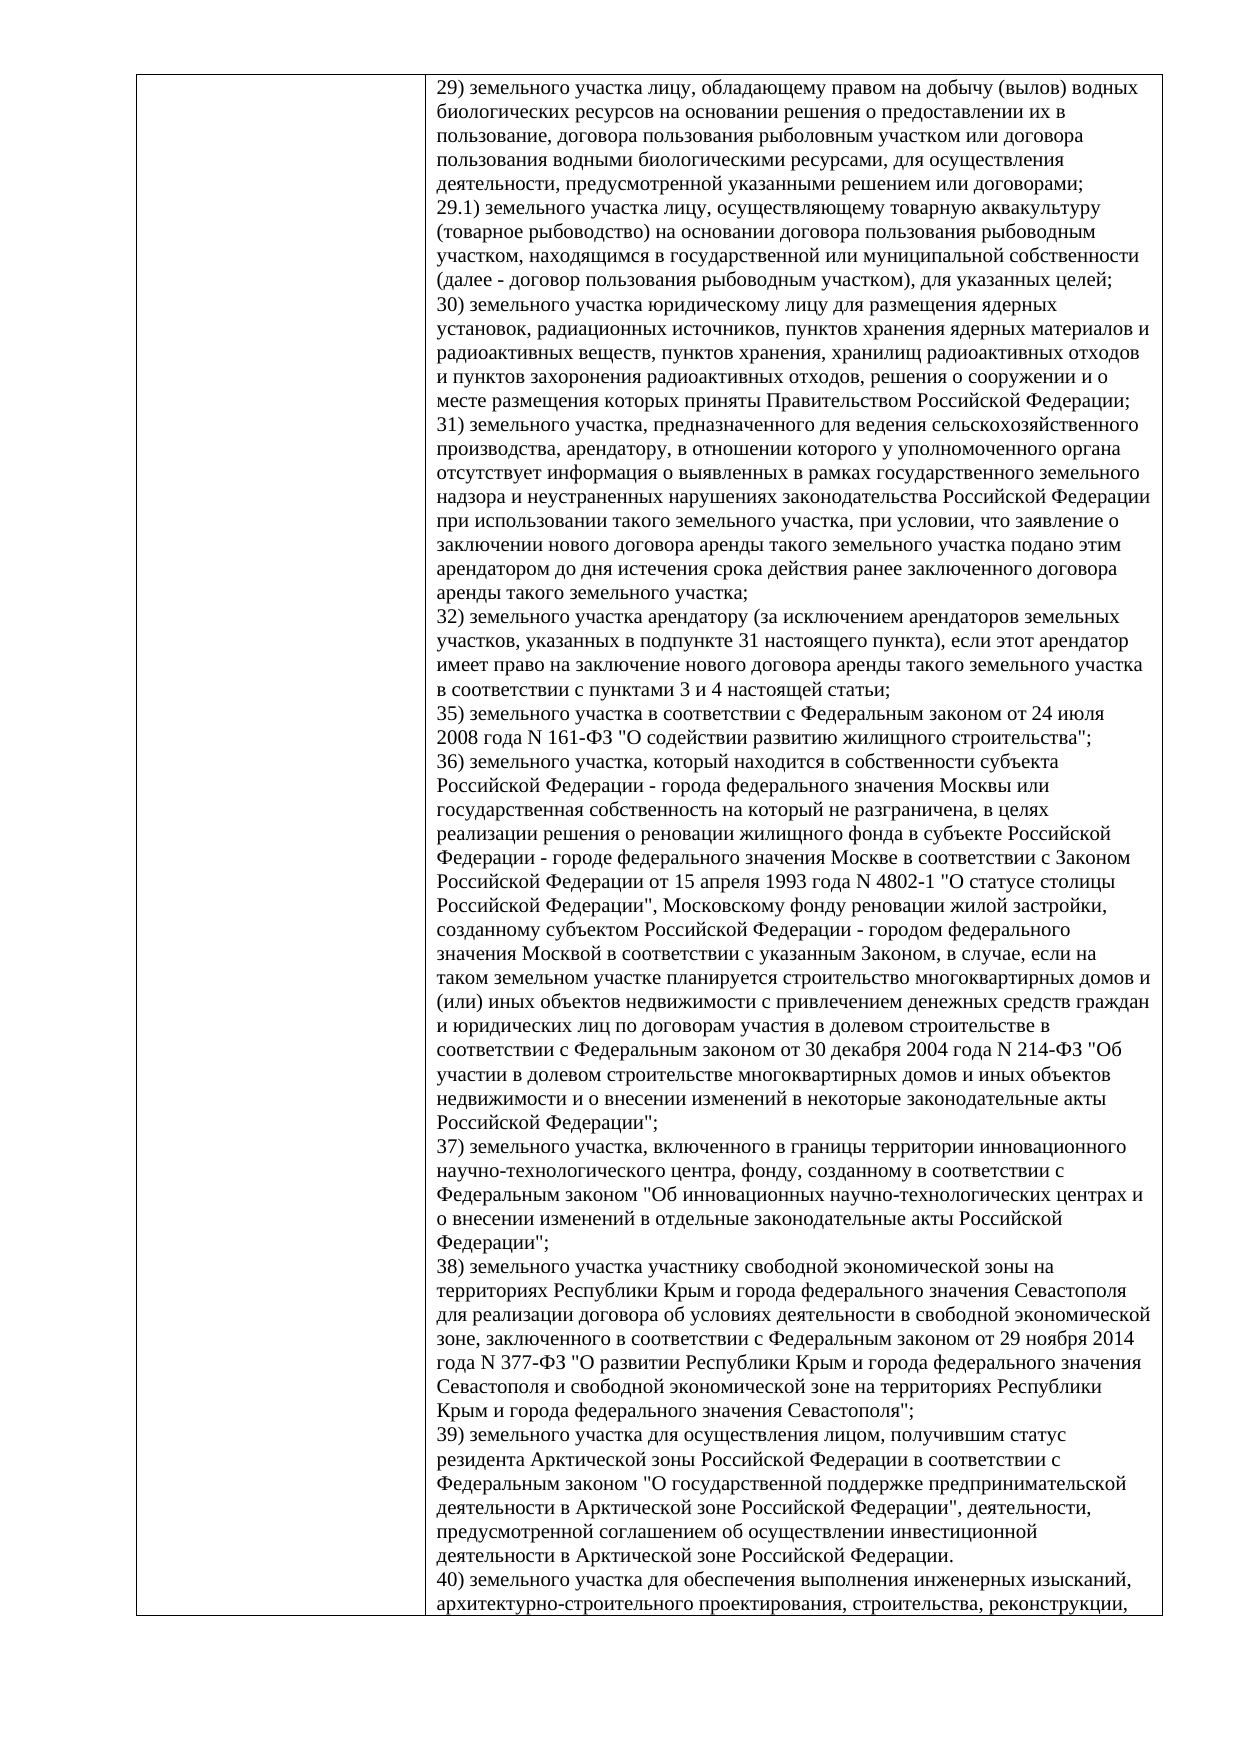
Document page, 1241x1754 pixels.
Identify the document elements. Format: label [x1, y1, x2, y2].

table_cell [426, 75, 1162, 1615]
table_cell [137, 75, 425, 1615]
